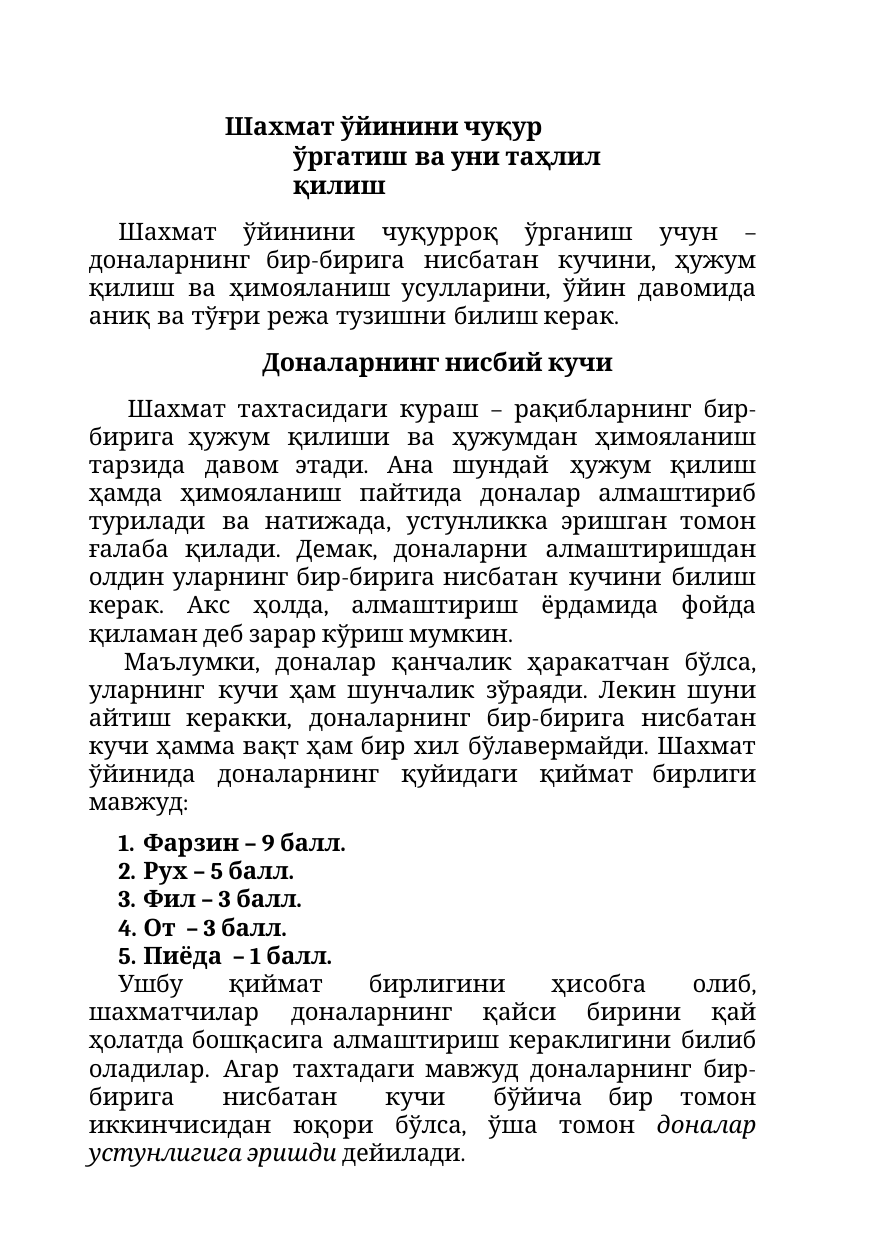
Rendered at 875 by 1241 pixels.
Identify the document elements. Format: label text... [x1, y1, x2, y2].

subtitle Фарзин – 9 балл. [118, 830, 768, 857]
text Маълумки, доналар қанчалик ҳаракатчан бўлса, уларнинг кучи ҳам шунчалик зўраяди. Лекин шуни айтиш керакки, доналарнинг бир-бирига нисбатан кучи ҳамма вақт ҳам бир хил бўлавермайди. Шахмат ўйинида доналарнинг қуйидаги қиймат бирлиги мавжуд: [88, 649, 756, 817]
list Пиёда – 1 балл. [118, 943, 768, 970]
list Рух – 5 балл. [118, 858, 768, 886]
list Фил – 3 балл. [118, 886, 768, 914]
subtitle Доналарнинг нисбий кучи [262, 349, 768, 377]
text Шахмат ўйинини чуқурроқ ўрганиш учун – доналарнинг бир-бирига нисбатан кучини, ҳужум қилиш ва ҳимояланиш усулларини, ўйин давомида аниқ ва тўғри режа тузишни билиш керак. [88, 218, 756, 330]
subtitle Шахмат ўйинини чуқур ўргатиш ва уни таҳлил қилиш [224, 113, 645, 201]
text Ушбу қиймат бирлигини ҳисобга олиб, шахматчилар доналарнинг қайси бирини қай ҳолатда бошқасига алмаштириш кераклигини билиб оладилар. Агар тахтадаги мавжуд доналарнинг бир-бирига нисбатан кучи бўйича бир томон иккинчисидан юқори бўлса, ўша томон доналар устунлигига эришди дейилади. [88, 971, 756, 1167]
list От – 3 балл. [118, 914, 768, 942]
text Шахмат тахтасидаги кураш – рақибларнинг бир-бирига ҳужум қилиши ва ҳужумдан ҳимояланиш тарзида давом этади. Ана шундай ҳужум қилиш ҳамда ҳимояланиш пайтида доналар алмаштириб турилади ва натижада, устунликка эришган томон ғалаба қилади. Демак, доналарни алмаштиришдан олдин уларнинг бир-бирига нисбатан кучини билиш керак. Акс ҳолда, алмаштириш ёрдамида фойда қиламан деб зарар кўриш мумкин. [88, 396, 756, 648]
